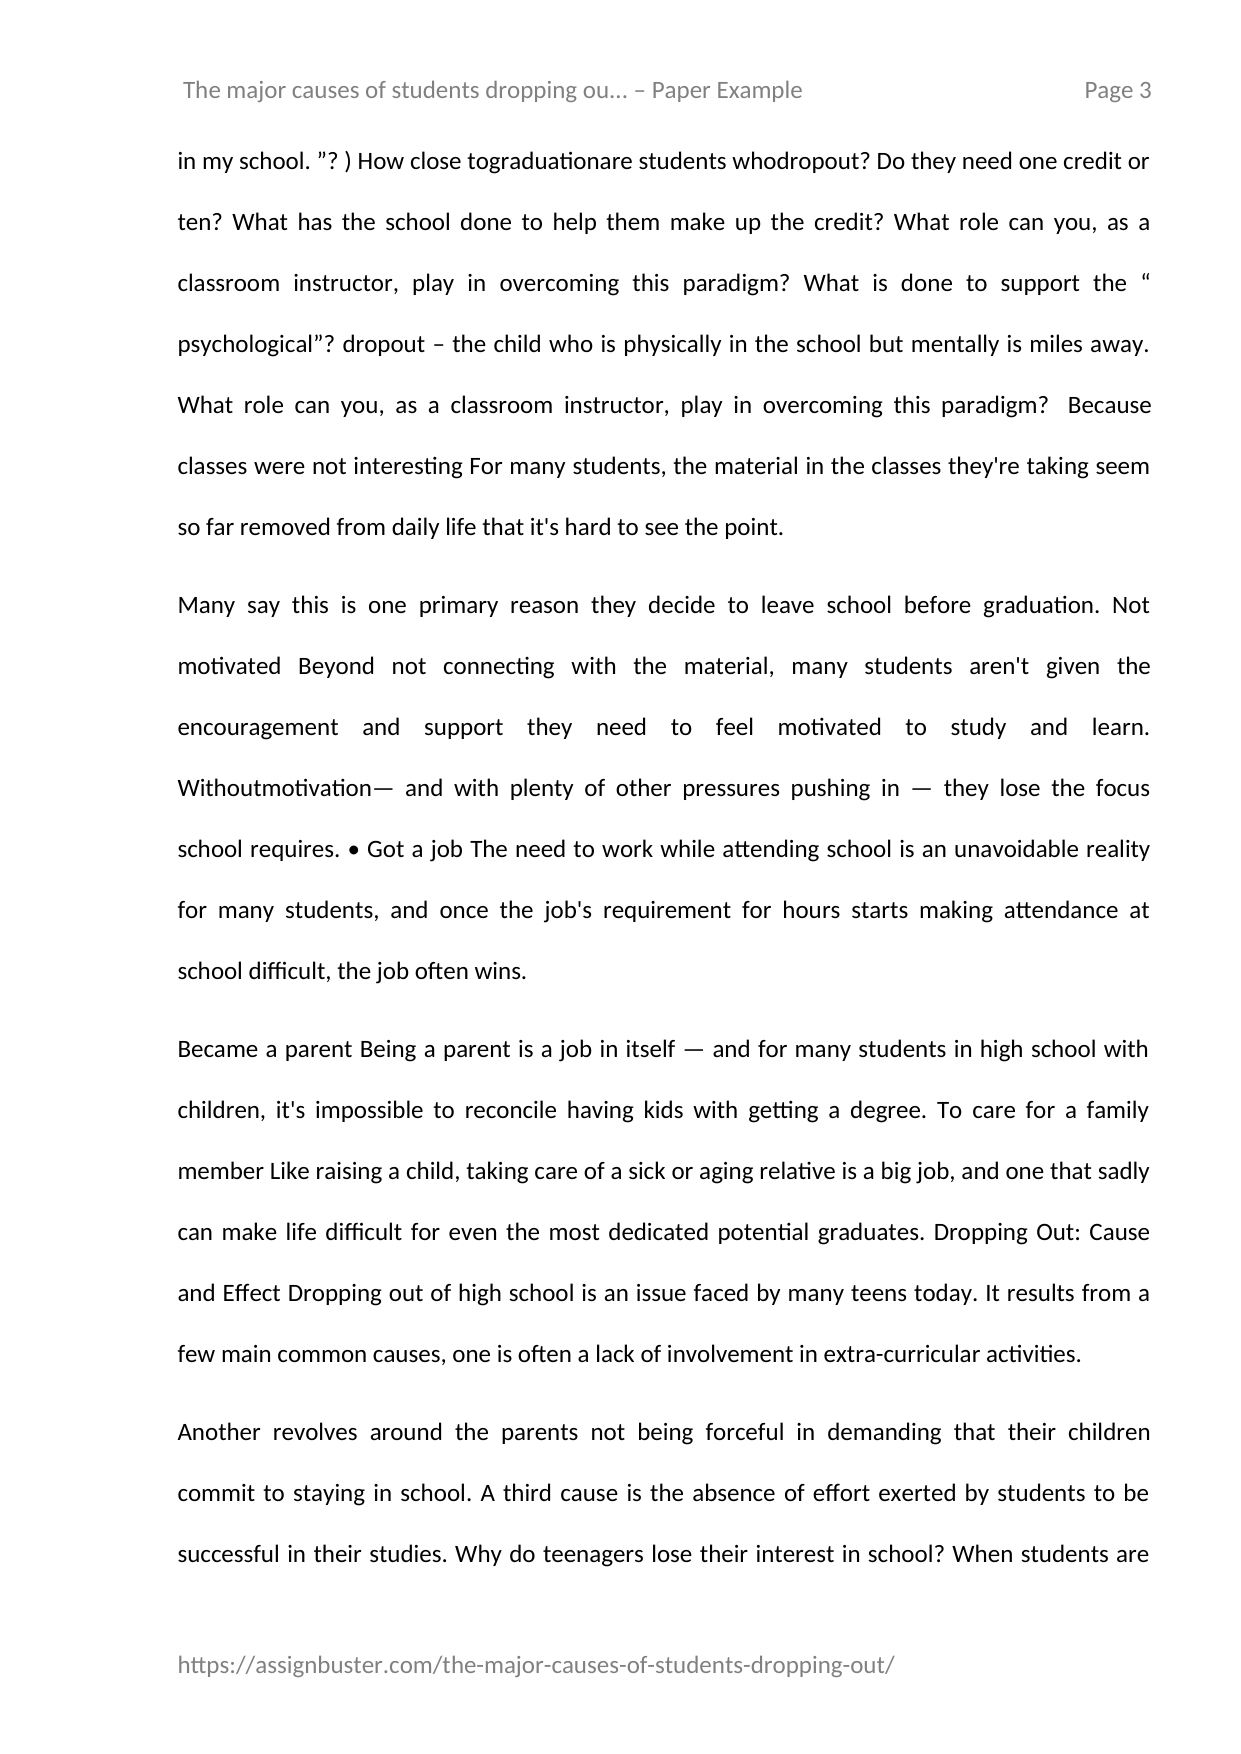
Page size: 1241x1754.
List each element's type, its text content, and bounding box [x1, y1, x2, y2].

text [177, 1416, 1152, 1568]
text Many say this is one primary reason they decide to leave school before graduation. Not motivated Beyond not connecting with the material, many students aren't given the encouragement and support they need to feel motivated to study and learn. Withoutmotivation— and with plenty of other pressures pushing in — they lose the focus school requires. • Got a job The need to work while attending school is an unavoidable reality for many students, and once the job's requirement for hours starts making attendance at school difficult, the job often wins. [177, 589, 1152, 986]
text Became a parent Being a parent is a job in itself — and for many students in high school with children, it's impossible to reconcile having kids with getting a degree. To care for a family member Like raising a child, taking care of a sick or aging relative is a big job, and one that sadly can make life difficult for even the most dedicated potential graduates. Dropping Out: Cause and Effect Dropping out of high school is an issue faced by many teens today. It results from a few main common causes, one is often a lack of involvement in extra-curricular activities. [177, 1033, 1152, 1369]
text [177, 145, 1152, 542]
